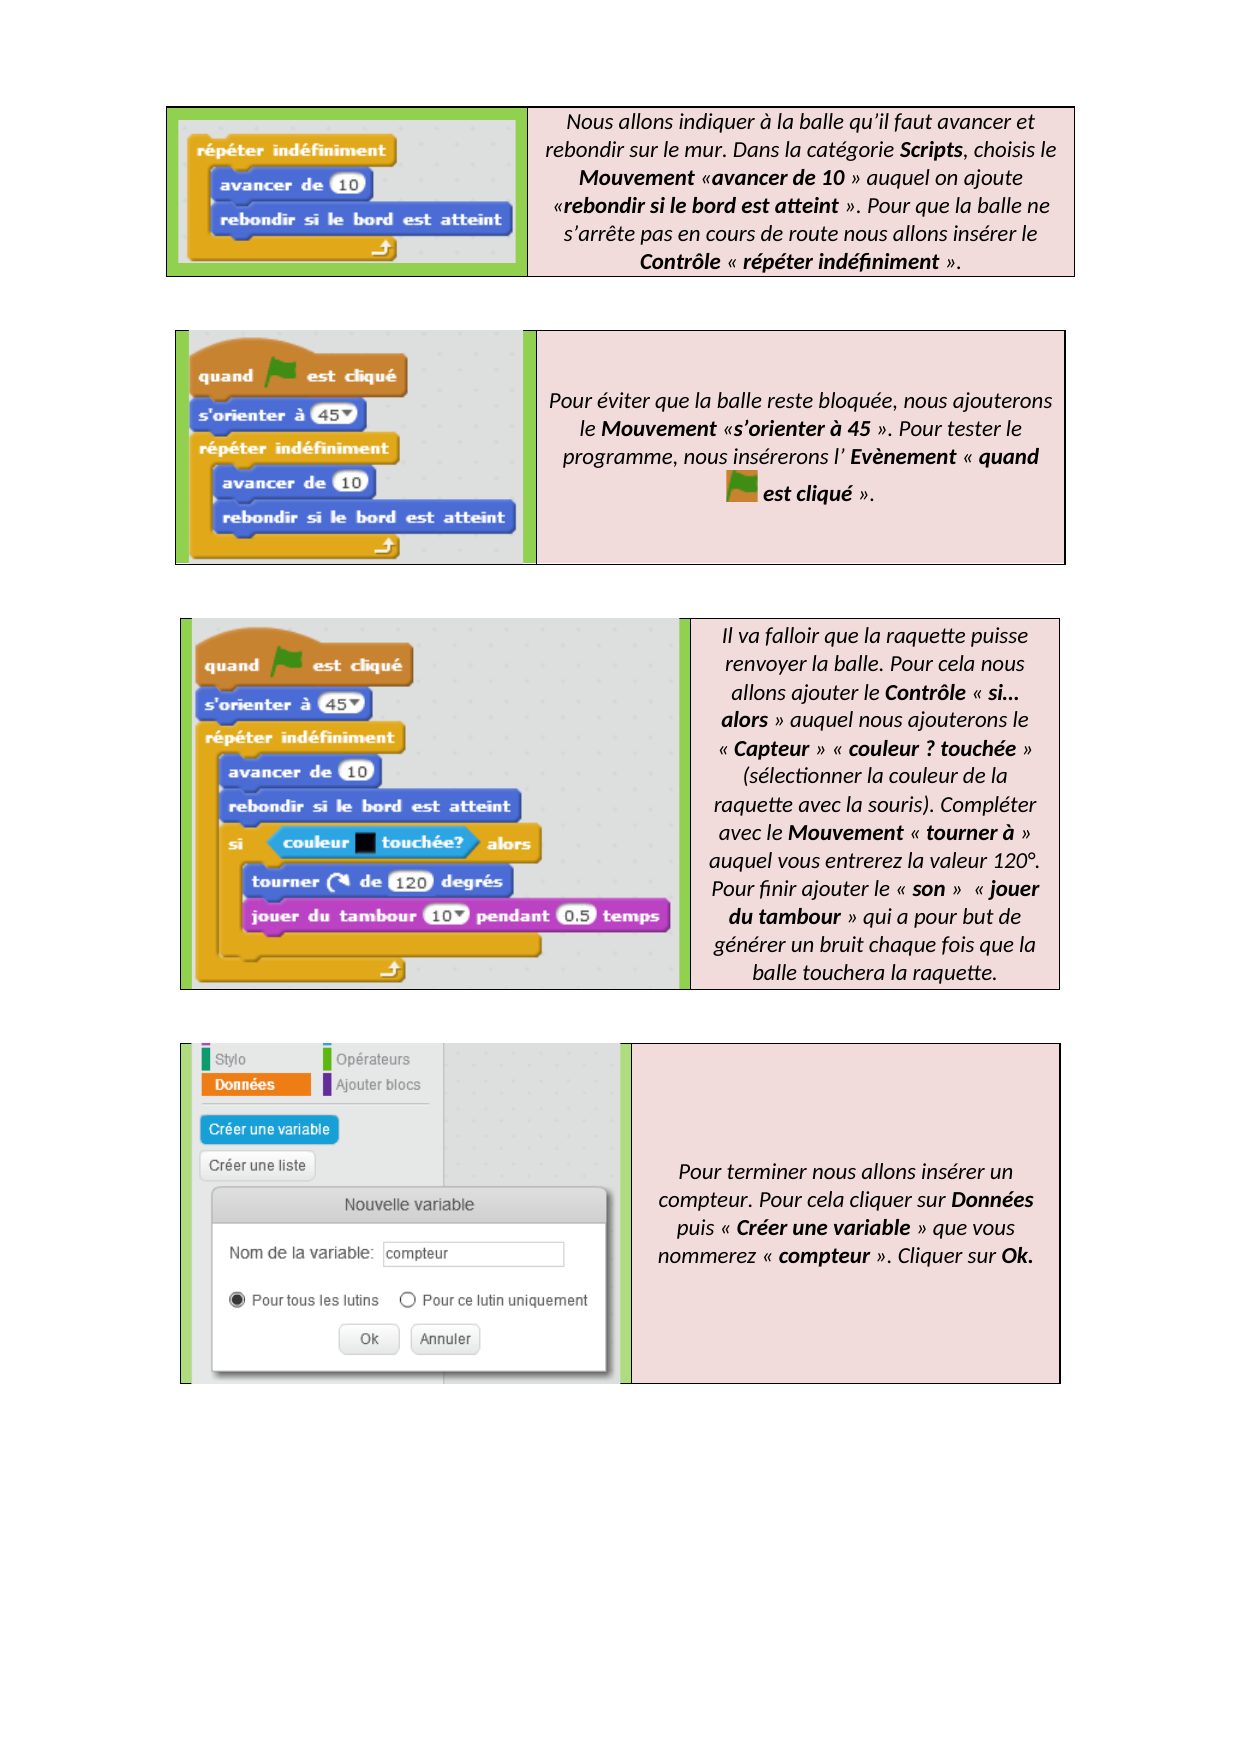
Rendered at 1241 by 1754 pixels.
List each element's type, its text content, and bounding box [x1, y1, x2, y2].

picture [178, 120, 516, 263]
table_header Pour éviter que la balle reste bloquée, nous ajouterons le Mouvement «s’orienter à 45 ». Pour tester le programme, nous insérerons l’ Evènement « quand est cliqué ». [537, 331, 1064, 563]
picture [188, 330, 524, 564]
picture [726, 470, 758, 502]
table_header [176, 331, 188, 563]
table_header [181, 619, 191, 989]
table_header [621, 1044, 631, 1383]
table_header Pour terminer nous allons insérer un compteur. Pour cela cliquer sur Données puis « Créer une variable » que vous nommerez « compteur ». Cliquer sur Ok. [632, 1044, 1059, 1383]
table_header [167, 108, 527, 276]
table_header [680, 619, 690, 989]
picture [191, 1043, 621, 1384]
table_header [524, 331, 536, 563]
picture [191, 618, 680, 989]
table_header [181, 1044, 191, 1383]
table_header Il va falloir que la raquette puisse renvoyer la balle. Pour cela nous allons ajouter le Contrôle « si…alors » auquel nous ajouterons le « Capteur » « couleur ? touchée » (sélectionner la couleur de la raquette avec la souris). Compléter avec le Mouvement « tourner à » auquel vous entrerez la valeur 120°. Pour finir ajouter le « son » « jouer du tambour » qui a pour but de générer un bruit chaque fois que la balle touchera la raquette. [691, 619, 1059, 989]
table_header Nous allons indiquer à la balle qu’il faut avancer et rebondir sur le mur. Dans la catégorie Scripts, choisis le Mouvement «avancer de 10 » auquel on ajoute «rebondir si le bord est atteint ». Pour que la balle ne s’arrête pas en cours de route nous allons insérer le Contrôle « répéter indéfiniment ». [528, 108, 1074, 276]
